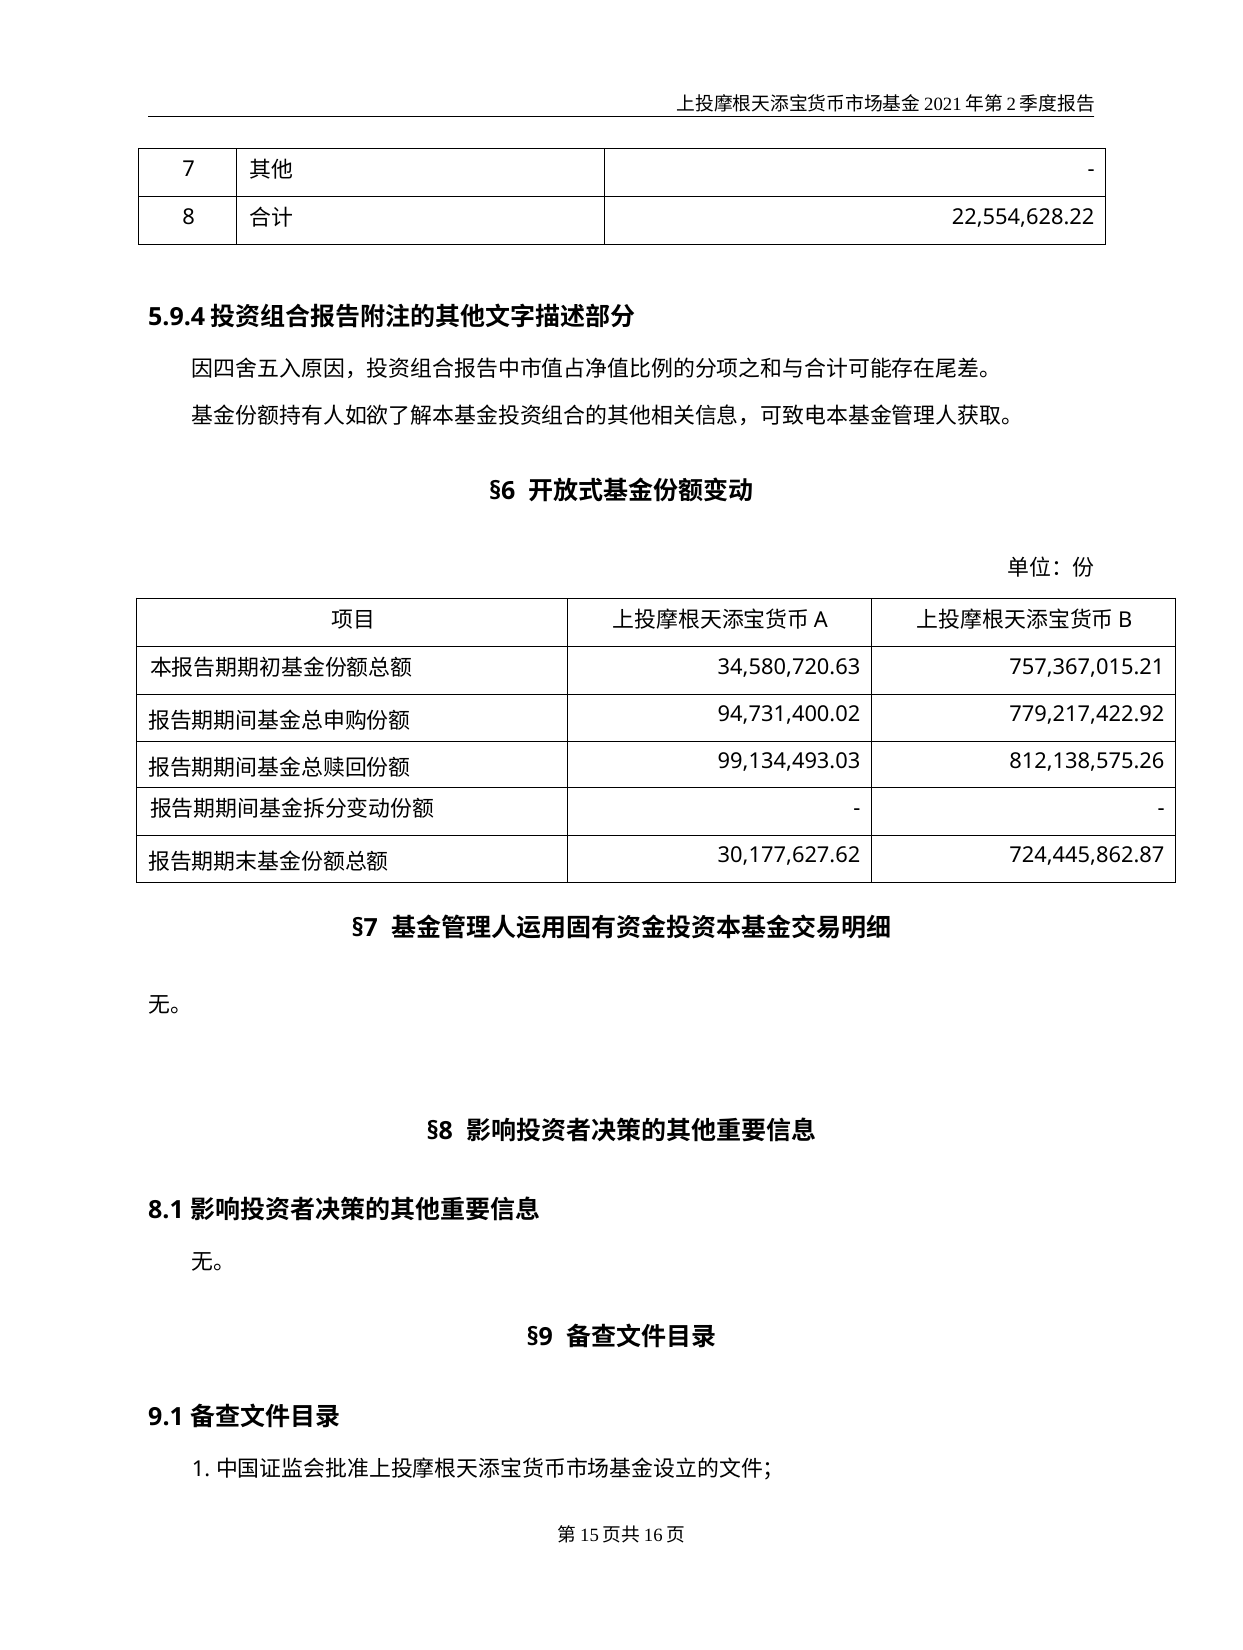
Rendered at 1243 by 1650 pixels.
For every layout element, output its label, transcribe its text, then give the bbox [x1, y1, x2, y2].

table_cell 34,580,720.63 [568, 647, 871, 694]
table_cell 99,134,493.03 [568, 742, 871, 787]
table_cell 报告期期末基金份额总额 [137, 836, 567, 882]
text 基金份额持有人如欲了解本基金投资组合的其他相关信息，可致电本基金管理人获取。 [148, 398, 1094, 430]
table_cell 其他 [237, 149, 604, 196]
text 8.1 影响投资者决策的其他重要信息 [148, 1190, 1094, 1226]
table_cell 报告期期间基金总申购份额 [137, 695, 567, 741]
table_cell 8 [139, 197, 236, 244]
subtitle §7 基金管理人运用固有资金投资本基金交易明细 [148, 908, 1094, 944]
text 单位：份 [149, 550, 1094, 582]
table_cell 812,138,575.26 [872, 742, 1175, 787]
text 5.9.4投资组合报告附注的其他文字描述部分 [148, 296, 1094, 333]
table_cell 合计 [237, 197, 604, 244]
table_header 上投摩根天添宝货币B [872, 599, 1175, 646]
table_header 项目 [137, 599, 567, 646]
table_cell 757,367,015.21 [872, 647, 1175, 694]
table_cell 724,445,862.87 [872, 836, 1175, 882]
text 1. 中国证监会批准上投摩根天添宝货币市场基金设立的文件； [148, 1451, 1094, 1482]
table_cell - [605, 149, 1105, 196]
table_cell 30,177,627.62 [568, 836, 871, 882]
table_cell 22,554,628.22 [605, 197, 1105, 244]
text 因四舍五入原因，投资组合报告中市值占净值比例的分项之和与合计可能存在尾差。 [148, 351, 1094, 382]
table_cell 94,731,400.02 [568, 695, 871, 741]
table_cell 报告期期间基金拆分变动份额 [137, 788, 567, 835]
subtitle §8 影响投资者决策的其他重要信息 [148, 1111, 1094, 1147]
text 无。 [148, 1244, 1094, 1276]
table_cell - [872, 788, 1175, 835]
table_cell 报告期期间基金总赎回份额 [137, 742, 567, 787]
table_cell 本报告期期初基金份额总额 [137, 647, 567, 694]
text 无。 [148, 987, 1094, 1019]
table_cell - [568, 788, 871, 835]
table_header 上投摩根天添宝货币A [568, 599, 871, 646]
table_cell 7 [139, 149, 236, 196]
text 9.1 备查文件目录 [148, 1396, 1094, 1432]
subtitle §6 开放式基金份额变动 [148, 471, 1094, 507]
subtitle §9 备查文件目录 [148, 1317, 1094, 1353]
table_cell 779,217,422.92 [872, 695, 1175, 741]
